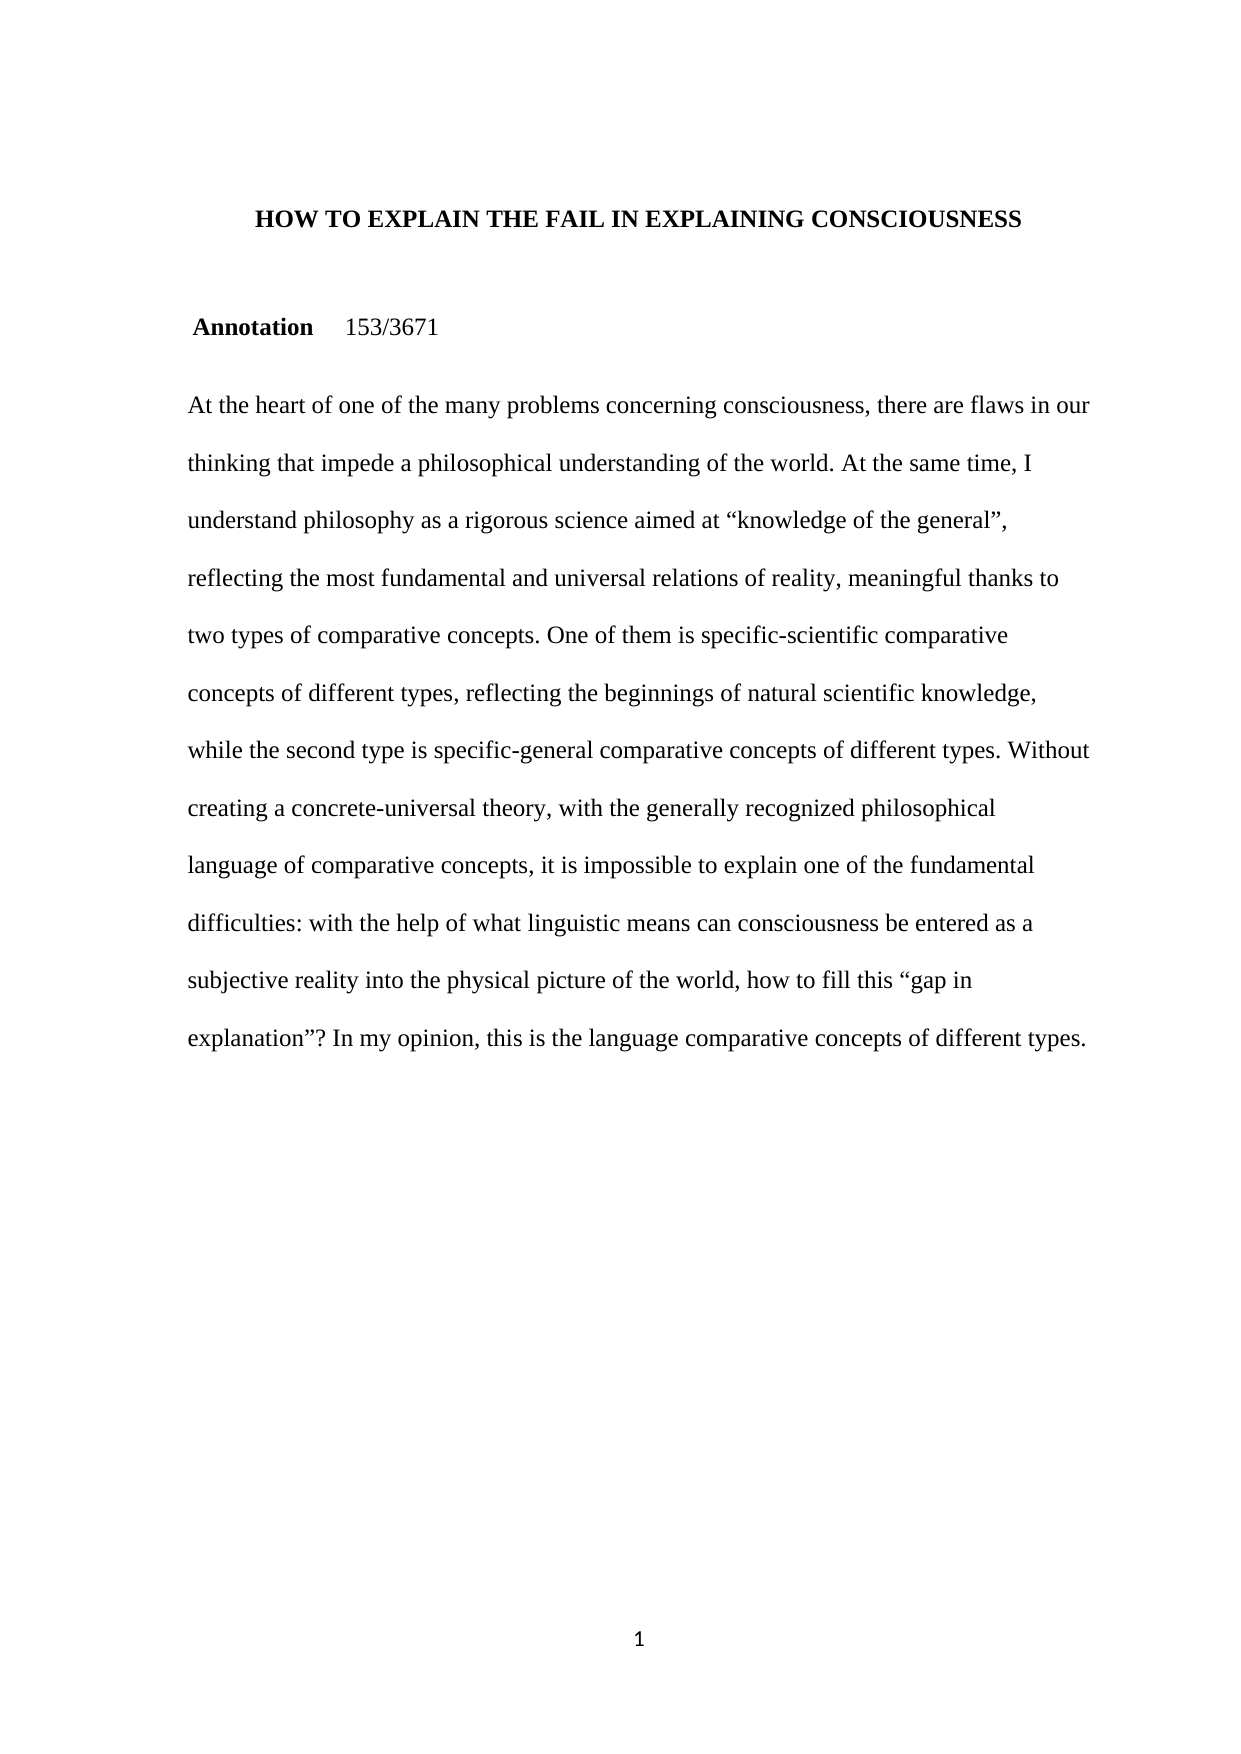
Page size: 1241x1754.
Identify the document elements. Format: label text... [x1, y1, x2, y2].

text At the heart of one of the many problems concerning consciousness, there are flaws in our thinking that impede a philosophical understanding of the world. At the same time, I understand philosophy as a rigorous science aimed at “knowledge of the general”, reflecting the most fundamental and universal relations of reality, meaningful thanks to two types of comparative concepts. One of them is specific-scientific comparative concepts of different types, reflecting the beginnings of natural scientific knowledge, while the second type is specific-general comparative concepts of different types. Without creating a concrete-universal theory, with the generally recognized philosophical language of comparative concepts, it is impossible to explain one of the fundamental difficulties: with the help of what linguistic means can consciousness be entered as a subjective reality into the physical picture of the world, how to fill this “gap in explanation”? In my opinion, this is the language comparative concepts of different types. [187, 390, 1090, 1051]
text HOW TO EXPLAIN THE FAIL IN EXPLAINING CONSCIOUSNESS [187, 204, 1090, 233]
text Annotation 153/3671 [187, 312, 1090, 340]
